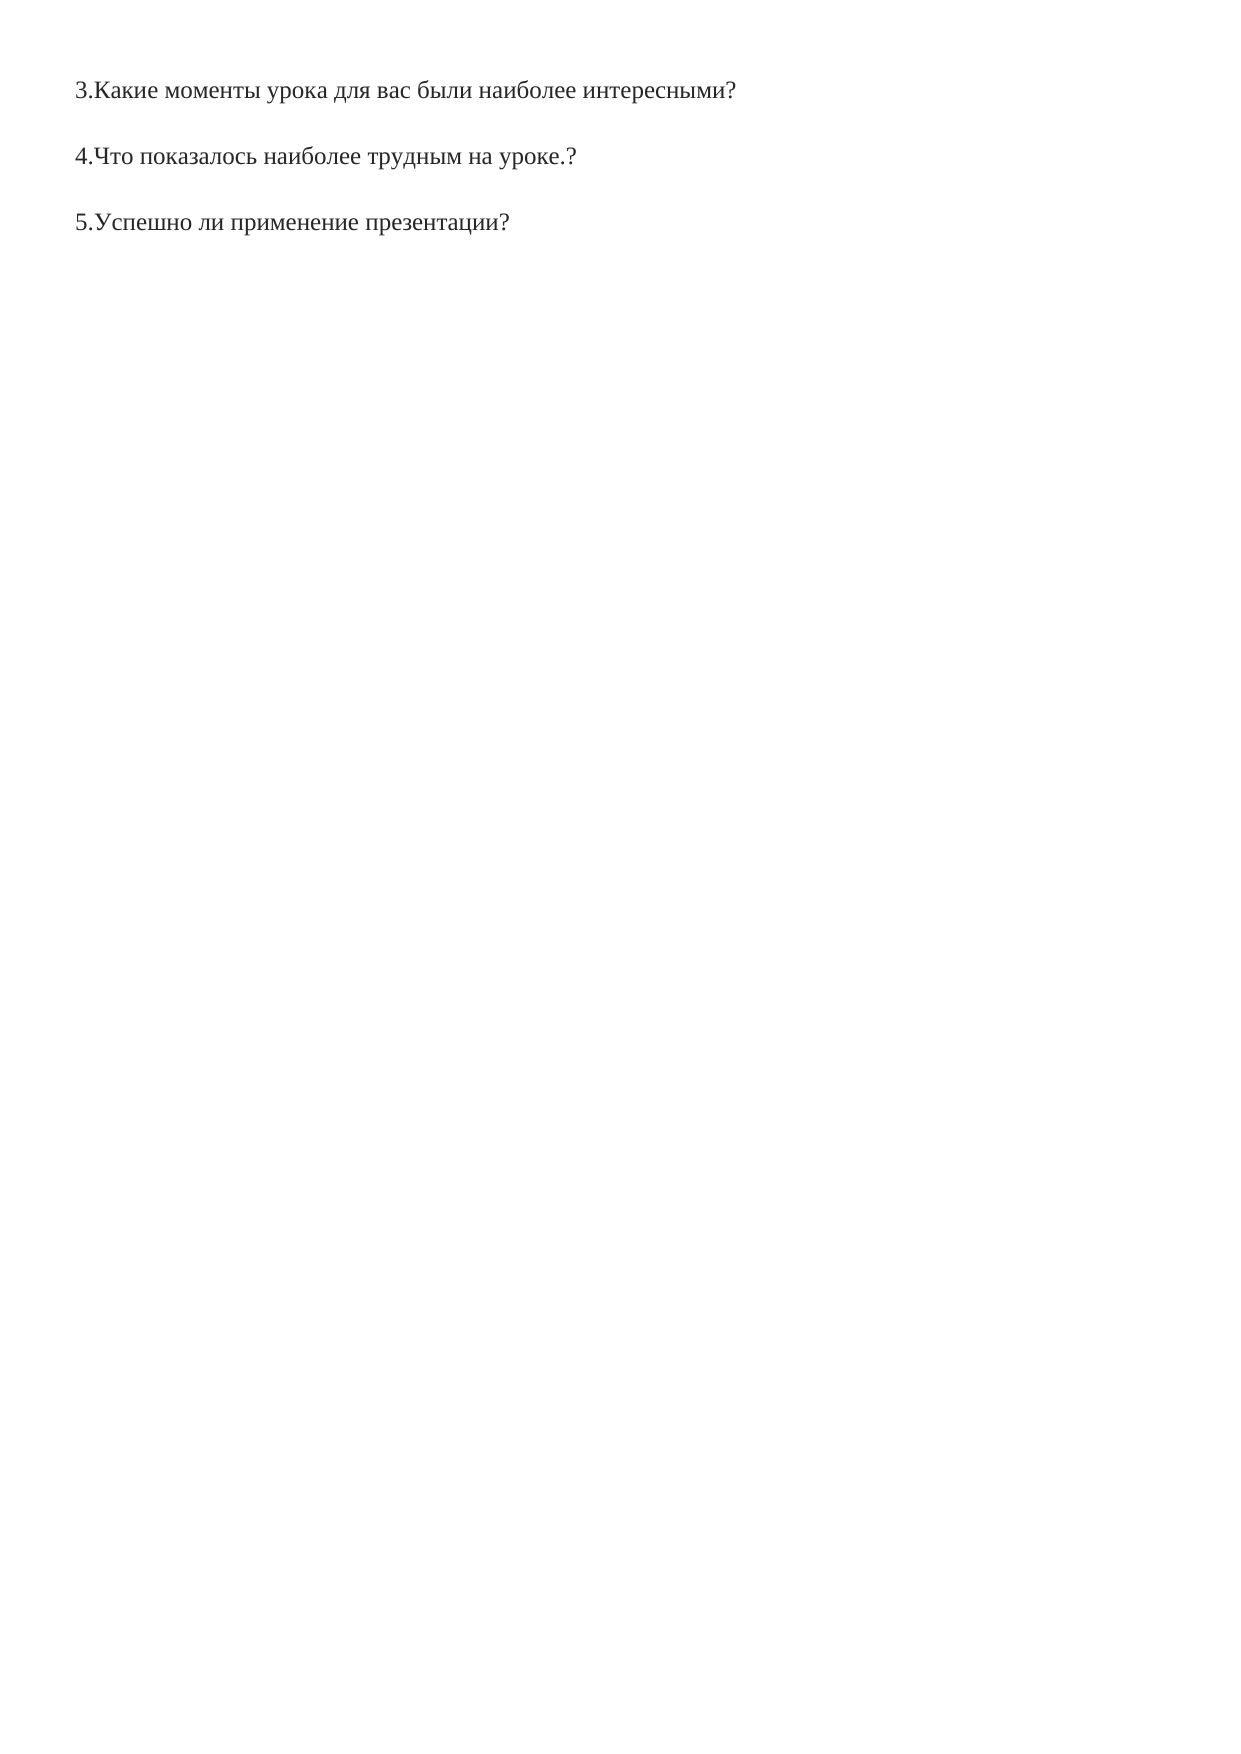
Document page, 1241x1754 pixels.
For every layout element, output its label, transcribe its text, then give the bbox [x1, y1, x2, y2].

text 5.Успешно ли применение презентации? [75, 207, 1165, 236]
text 4.Что показалось наиболее трудным на уроке.? [75, 141, 1165, 170]
text 3.Какие моменты урока для вас были наиболее интересными? [75, 75, 1165, 104]
